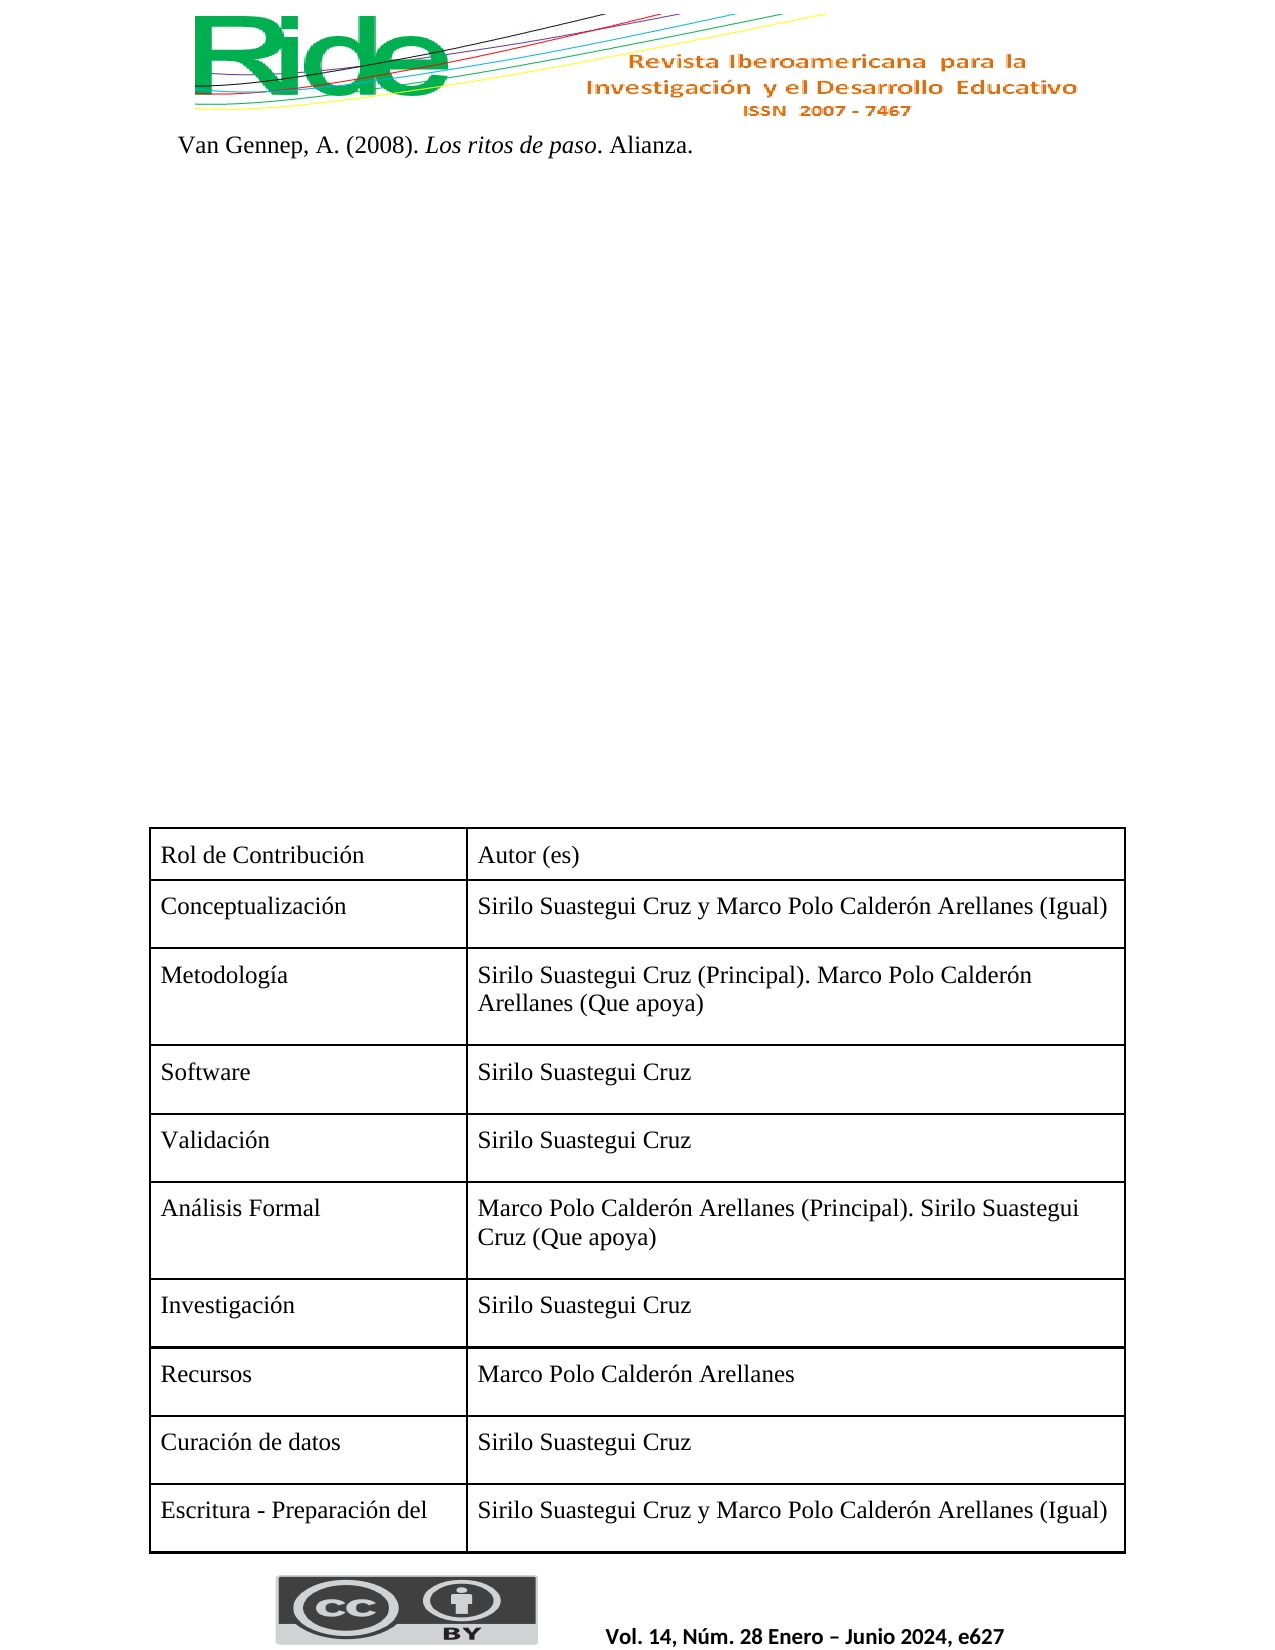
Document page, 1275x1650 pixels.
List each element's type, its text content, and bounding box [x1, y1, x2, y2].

table_header Autor (es) [468, 829, 1124, 879]
table_cell Sirilo Suastegui Cruz [468, 1115, 1124, 1181]
table_cell Curación de datos [151, 1417, 466, 1483]
table_cell Sirilo Suastegui Cruz [468, 1046, 1124, 1113]
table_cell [468, 1485, 1124, 1551]
table_cell Metodología [151, 949, 466, 1044]
table_cell Validación [151, 1115, 466, 1181]
table_cell Sirilo Suastegui Cruz [468, 1417, 1124, 1483]
text Van Gennep, A. (2008). Los ritos de paso. Alianza. [177, 130, 1098, 159]
table_header Rol de Contribución [151, 829, 466, 879]
table_cell Sirilo Suastegui Cruz [468, 1280, 1124, 1346]
picture [194, 14, 1081, 119]
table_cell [151, 1485, 466, 1551]
table_cell Sirilo Suastegui Cruz y Marco Polo Calderón Arellanes (Igual) [468, 881, 1124, 947]
table_cell Sirilo Suastegui Cruz (Principal). Marco Polo Calderón Arellanes (Que apoya) [468, 949, 1124, 1044]
picture [275, 1575, 538, 1645]
table_cell Investigación [151, 1280, 466, 1346]
table_cell Análisis Formal [151, 1183, 466, 1278]
table_cell Conceptualización [151, 881, 466, 947]
table_cell Marco Polo Calderón Arellanes [468, 1349, 1124, 1415]
table_cell Recursos [151, 1349, 466, 1415]
table_cell Marco Polo Calderón Arellanes (Principal). Sirilo Suastegui Cruz (Que apoya) [468, 1183, 1124, 1278]
table_cell Software [151, 1046, 466, 1113]
